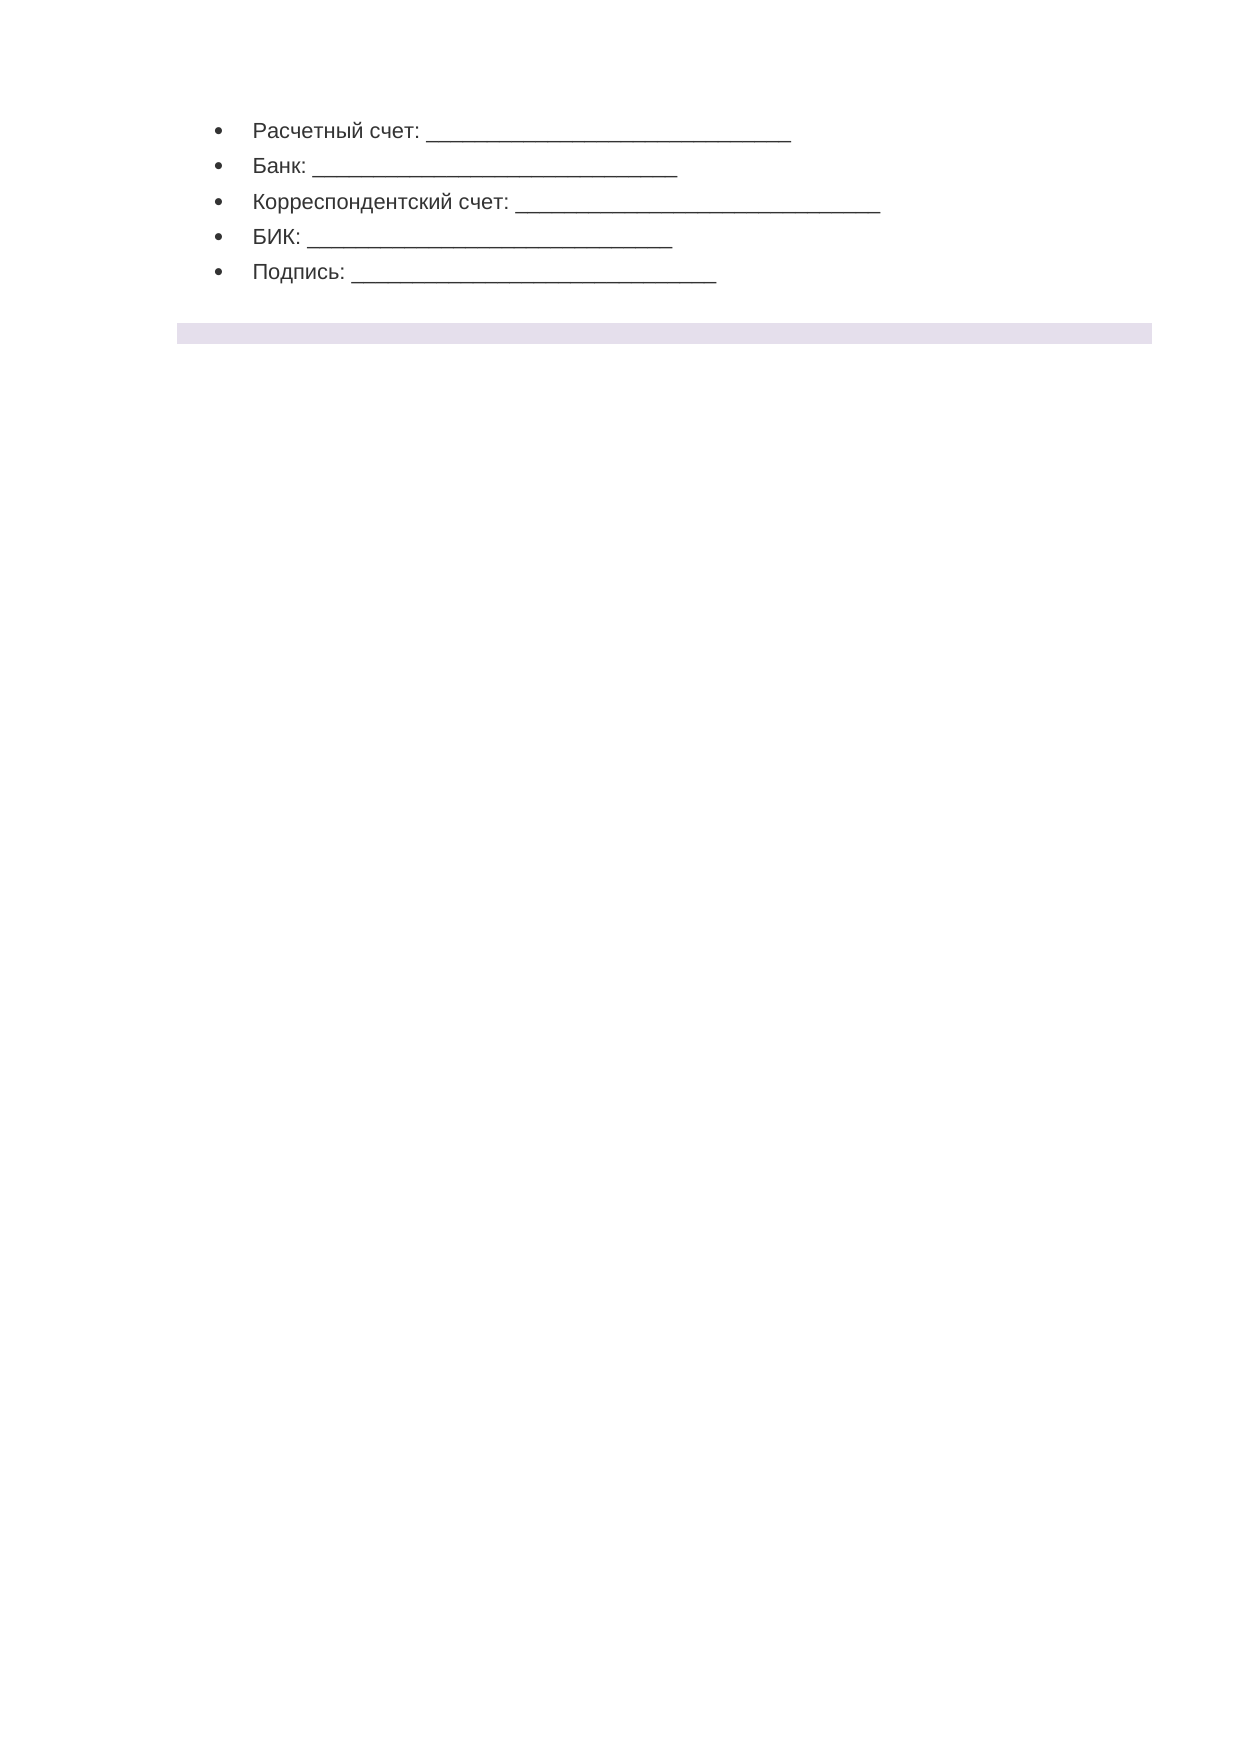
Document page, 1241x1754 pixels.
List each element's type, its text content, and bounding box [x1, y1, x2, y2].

list Банк: ______________________________ [306, 153, 1152, 178]
list Расчетный счет: ______________________________ [420, 118, 1152, 143]
list БИК: ______________________________ [301, 224, 1152, 249]
list Подпись: ______________________________ [345, 259, 1152, 284]
list Корреспондентский счет: ______________________________ [215, 188, 1152, 214]
